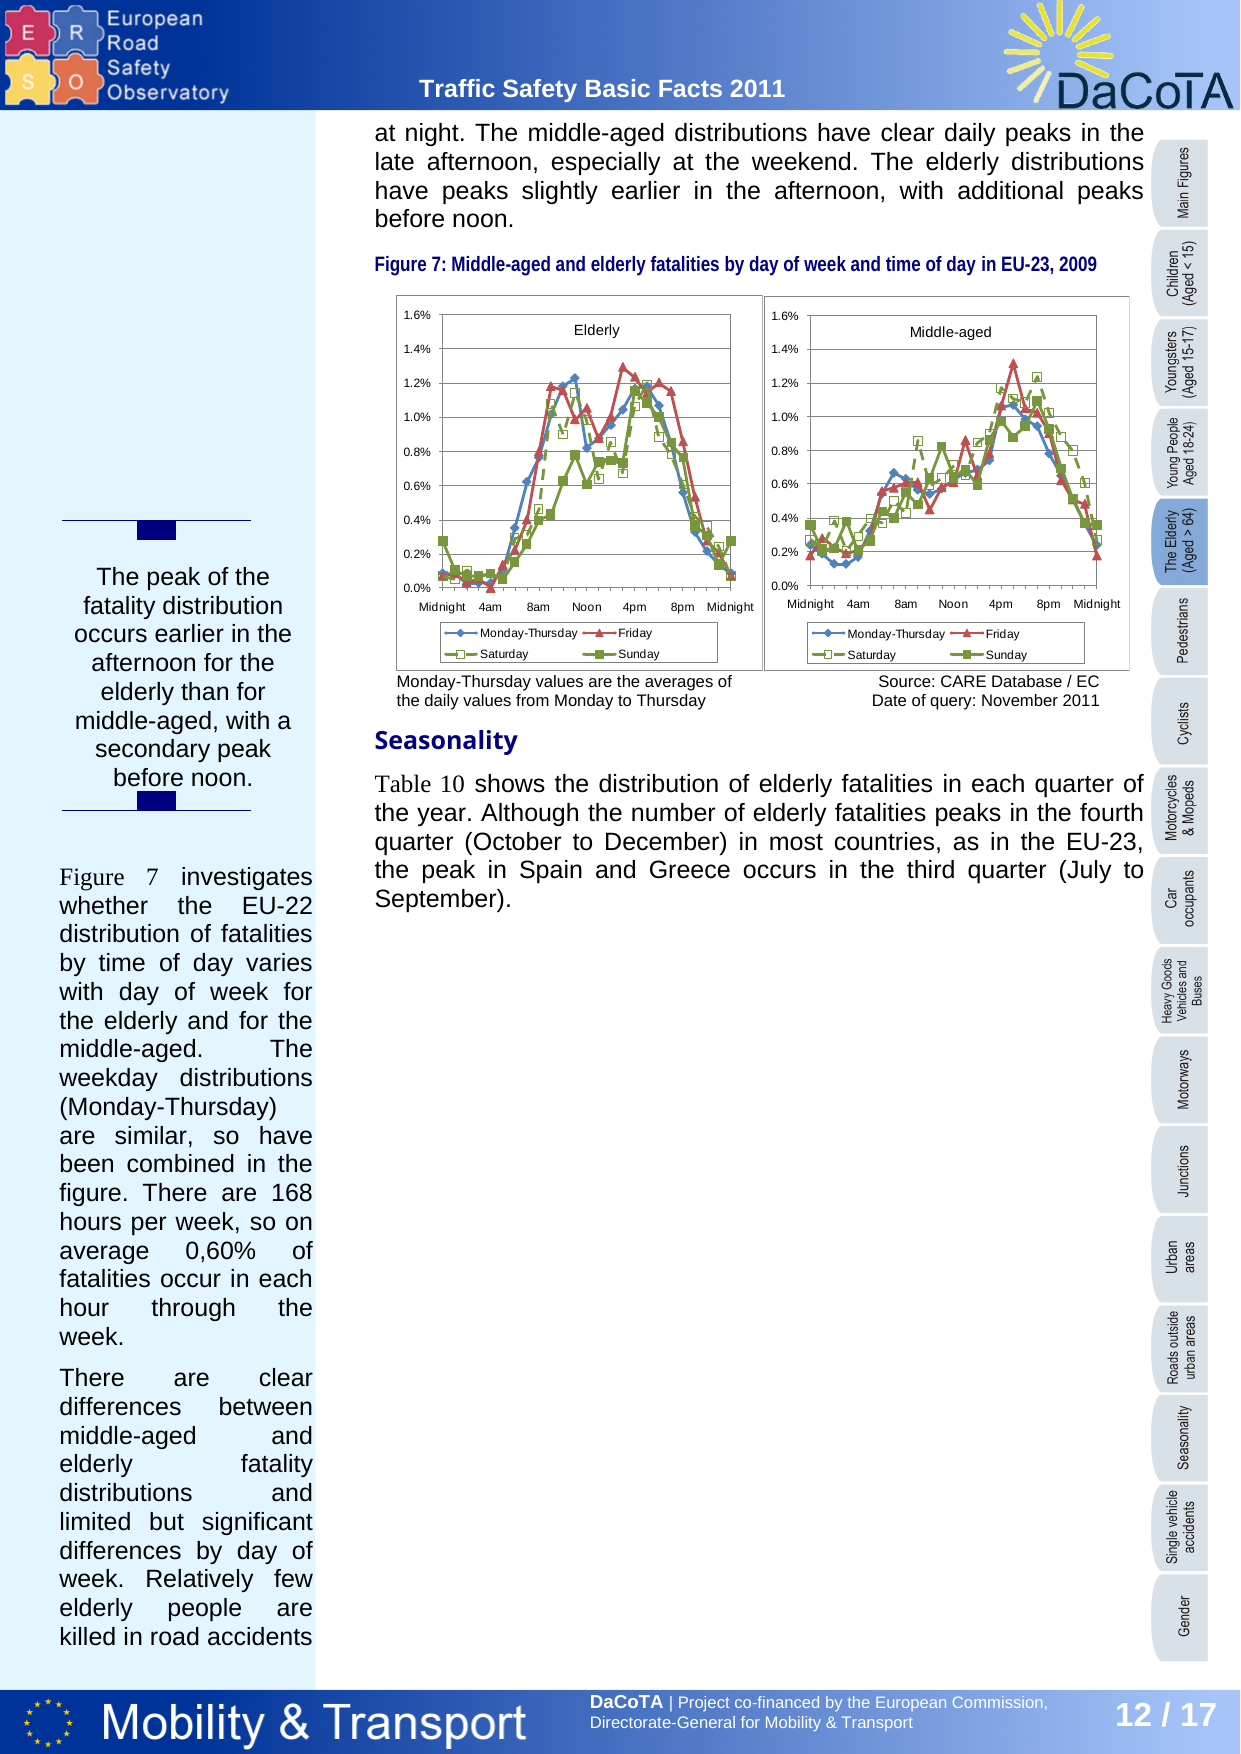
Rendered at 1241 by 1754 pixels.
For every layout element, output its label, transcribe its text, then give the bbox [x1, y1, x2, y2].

table_cell Date of query: November 2011 [758, 691, 1113, 710]
text The peak of the fatality distribution occurs earlier in the afternoon for the elderly than for middle-aged, with a secondary peak before noon. [59, 562, 307, 792]
text There are clear differences between middle-aged and elderly fatality distributions and limited but significant differences by day of week. Relatively few elderly people are killed in road accidents at night. The middle-aged distributions have clear daily peaks in the late afternoon, especially at the weekend. The elderly distributions have peaks slightly earlier in the afternoon, with additional peaks before noon. [374, 118, 1146, 233]
text Table 10 shows the distribution of elderly fatalities in each quarter of the year. Although the number of elderly fatalities peaks in the fourth quarter (October to December) in most countries, as in the EU-23, the peak in Spain and Greece occurs in the third quarter (July to September). [374, 769, 1146, 913]
text There are clear differences between middle-aged and elderly fatality distributions and limited but significant differences by day of week. Relatively few elderly people are killed in road accidents at night. The middle-aged distributions have clear daily peaks in the late afternoon, especially at the weekend. The elderly distributions have peaks slightly earlier in the afternoon, with additional peaks before noon. [59, 1363, 313, 1651]
table_header Source: CARE Database / EC [758, 671, 1113, 691]
text Figure 7: Middle-aged and elderly fatalities by day of week and time of day in EU-23, 2009 [374, 252, 1140, 276]
text Seasonality [374, 722, 1146, 756]
picture [0, 0, 1241, 1754]
text Figure 7 investigates whether the EU-22 distribution of fatalities by time of day varies with day of week for the elderly and for the middle-aged. The weekday distributions (Monday-Thursday) are similar, so have been combined in the figure. There are 168 hours per week, so on average 0,60% of fatalities occur in each hour through the week. [59, 862, 313, 1351]
table_header Monday-Thursday values are the averages of the daily values from Monday to Thursday [389, 671, 758, 710]
